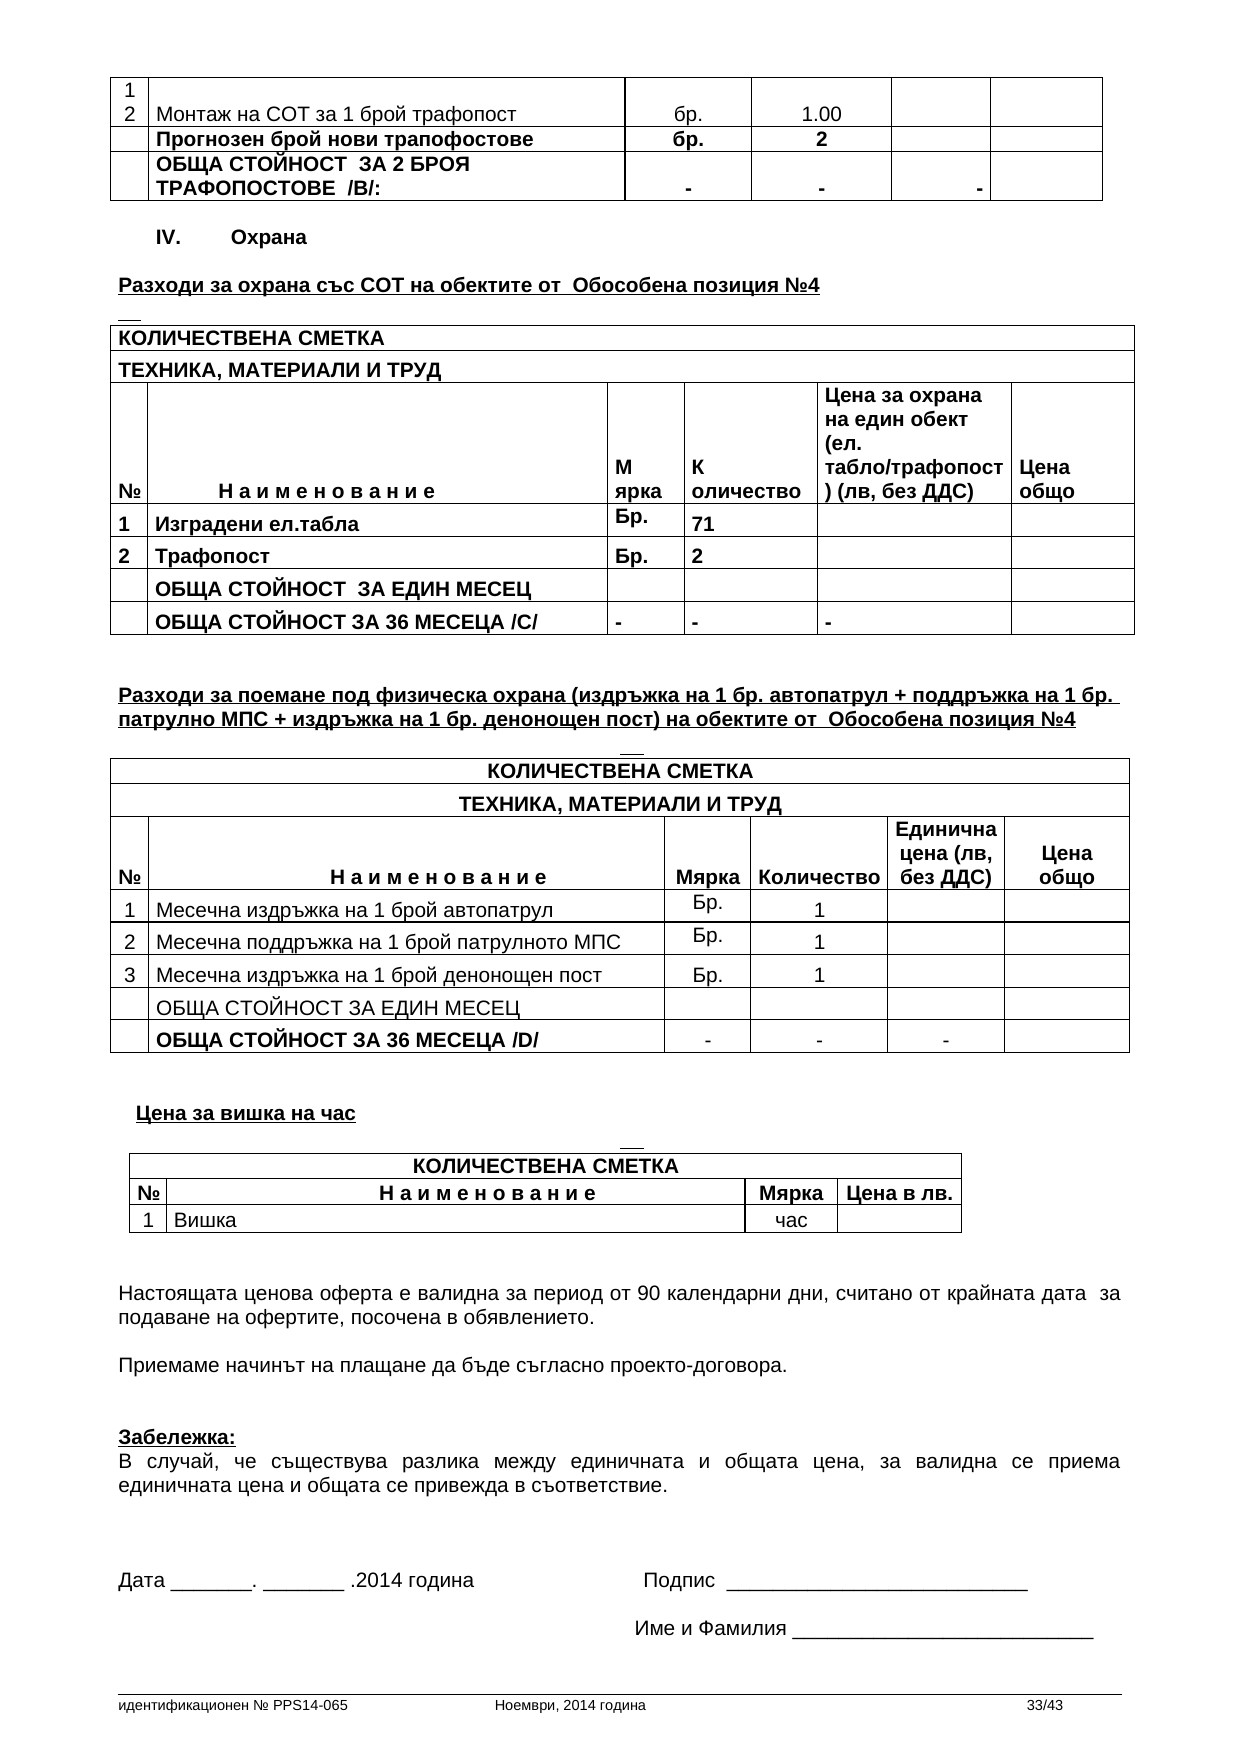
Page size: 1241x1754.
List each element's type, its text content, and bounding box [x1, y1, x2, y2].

table_cell 1 [751, 890, 887, 921]
table_cell бр. [626, 127, 751, 151]
table_cell 12 [111, 78, 148, 126]
table_cell [685, 569, 817, 601]
text В случай, че съществува разлика между единичната и общата цена, за валидна се приема единичната цена и общата се привежда в съответствие. [118, 1448, 1122, 1496]
table_cell - [751, 1020, 887, 1052]
table_header КОЛИЧЕСТВЕНА СМЕТКА [111, 759, 1129, 783]
text Цена за вишка на час [118, 1101, 1122, 1125]
table_cell Трафопост [148, 537, 607, 568]
table_cell Количество [685, 383, 817, 503]
table_cell [838, 1205, 961, 1232]
table_cell - [626, 152, 751, 200]
text Приемаме начинът на плащане да бъде съгласно проекто-договора. [118, 1353, 1122, 1377]
table_cell 2 [111, 923, 148, 954]
table_cell [888, 890, 1004, 921]
table_cell час [746, 1205, 837, 1232]
table_cell Н а и м е н о в а н и е [167, 1179, 744, 1204]
list Охрана [156, 225, 1122, 249]
table_cell [818, 504, 1011, 536]
table_cell Цена общо [1012, 383, 1134, 503]
table_cell - [892, 152, 990, 200]
table_cell [751, 988, 887, 1019]
table_cell [991, 152, 1102, 200]
table_cell - [685, 602, 817, 633]
table_cell [1005, 955, 1129, 987]
table_header КОЛИЧЕСТВЕНА СМЕТКА [130, 1154, 961, 1178]
table_cell ОБЩА СТОЙНОСТ ЗА 36 МЕСЕЦА /D/ [149, 1020, 664, 1052]
table_cell [1012, 537, 1134, 568]
table_cell Мярка [665, 817, 750, 889]
table_cell Н а и м е н о в а н и е [149, 817, 664, 889]
table_cell 1 [130, 1205, 166, 1232]
table_cell [818, 537, 1011, 568]
table_cell Н а и м е н о в а н и е [148, 383, 607, 503]
text Разходи за поемане под физическа охрана (издръжка на 1 бр. автопатрул + поддръжка на 1 бр. патрулно МПС + издръжка на 1 бр. денонощен пост) на обектите от Обособена позиция №4 [118, 682, 1122, 730]
text Дата _______. _______ .2014 година Подпис __________________________ [118, 1568, 1122, 1592]
table_cell [1005, 1020, 1129, 1052]
table_cell [111, 602, 147, 633]
table_cell Единична цена (лв, без ДДС) [888, 817, 1004, 889]
table_cell № [111, 383, 147, 503]
text Име и Фамилия __________________________ [568, 1616, 1122, 1640]
table_cell Бр. [608, 504, 684, 536]
table_cell Вишка [167, 1205, 744, 1232]
table_cell 1 [751, 923, 887, 954]
table_cell [111, 988, 148, 1019]
table_cell [888, 955, 1004, 987]
table_cell Прогнозен брой нови трапофостове [149, 127, 624, 151]
table_cell [888, 923, 1004, 954]
text Забележка: [118, 1424, 1122, 1448]
text Настоящата ценова оферта е валидна за период от 90 календарни дни, считано от крайната дата за подаване на офертите, посочена в обявлението. [118, 1281, 1122, 1329]
table_cell [818, 569, 1011, 601]
table_cell 1.00 [752, 78, 891, 126]
table_cell [111, 569, 147, 601]
table_cell Бр. [665, 955, 750, 987]
table_cell Месечна издръжка на 1 брой автопатрул [149, 890, 664, 921]
table_cell ТЕХНИКА, МАТЕРИАЛИ И ТРУД [111, 351, 1134, 382]
table_cell [1012, 504, 1134, 536]
table_cell - [818, 602, 1011, 633]
table_cell ОБЩА СТОЙНОСТ ЗА 36 МЕСЕЦА /C/ [148, 602, 607, 633]
table_cell [892, 127, 990, 151]
table_cell Цена в лв. [838, 1179, 961, 1204]
table_cell ОБЩА СТОЙНОСТ ЗА ЕДИН МЕСЕЦ [148, 569, 607, 601]
table_cell [1005, 923, 1129, 954]
table_cell - [665, 1020, 750, 1052]
table_cell Месечна поддръжка на 1 брой патрулното МПС [149, 923, 664, 954]
table_cell [111, 127, 148, 151]
table_cell ОБЩА СТОЙНОСТ ЗА ЕДИН МЕСЕЦ [149, 988, 664, 1019]
table_cell [665, 988, 750, 1019]
table_cell 1 [111, 504, 147, 536]
table_cell 3 [111, 955, 148, 987]
table_cell Количество [751, 817, 887, 889]
table_cell [888, 988, 1004, 1019]
table_cell [1005, 988, 1129, 1019]
table_cell бр. [626, 78, 751, 126]
table_cell [1005, 890, 1129, 921]
table_cell [1012, 602, 1134, 633]
table_cell № [111, 817, 148, 889]
table_cell Цена общо [1005, 817, 1129, 889]
table_cell Мярка [746, 1179, 837, 1204]
table_cell Монтаж на СОТ за 1 брой трафопост [149, 78, 624, 126]
table_header КОЛИЧЕСТВЕНА СМЕТКА [111, 326, 1134, 349]
table_cell Изградени ел.табла [148, 504, 607, 536]
table_cell 2 [752, 127, 891, 151]
table_cell 2 [685, 537, 817, 568]
table_cell [608, 569, 684, 601]
table_cell 71 [685, 504, 817, 536]
table_cell [991, 78, 1102, 126]
table_cell - [888, 1020, 1004, 1052]
table_cell [991, 127, 1102, 151]
table_cell - [608, 602, 684, 633]
table_cell 2 [111, 537, 147, 568]
table_cell Мярка [608, 383, 684, 503]
table_cell 1 [111, 890, 148, 921]
table_cell Месечна издръжка на 1 брой денонощен пост [149, 955, 664, 987]
table_cell Бр. [665, 890, 750, 921]
table_cell [111, 152, 148, 200]
table_cell Бр. [608, 537, 684, 568]
table_cell ТЕХНИКА, МАТЕРИАЛИ И ТРУД [111, 784, 1129, 816]
table_cell Цена за охрана на един обект (ел. табло/трафопост) (лв, без ДДС) [818, 383, 1011, 503]
table_cell - [752, 152, 891, 200]
table_cell [111, 1020, 148, 1052]
table_cell ОБЩА СТОЙНОСТ ЗА 2 БРОЯ ТРАФОПОСТОВЕ /B/: [149, 152, 624, 200]
table_cell Бр. [665, 923, 750, 954]
table_cell [1012, 569, 1134, 601]
text Разходи за охрана със СОТ на обектите от Обособена позиция №4 [118, 273, 1122, 297]
table_cell № [130, 1179, 166, 1204]
table_cell [892, 78, 990, 126]
table_cell 1 [751, 955, 887, 987]
